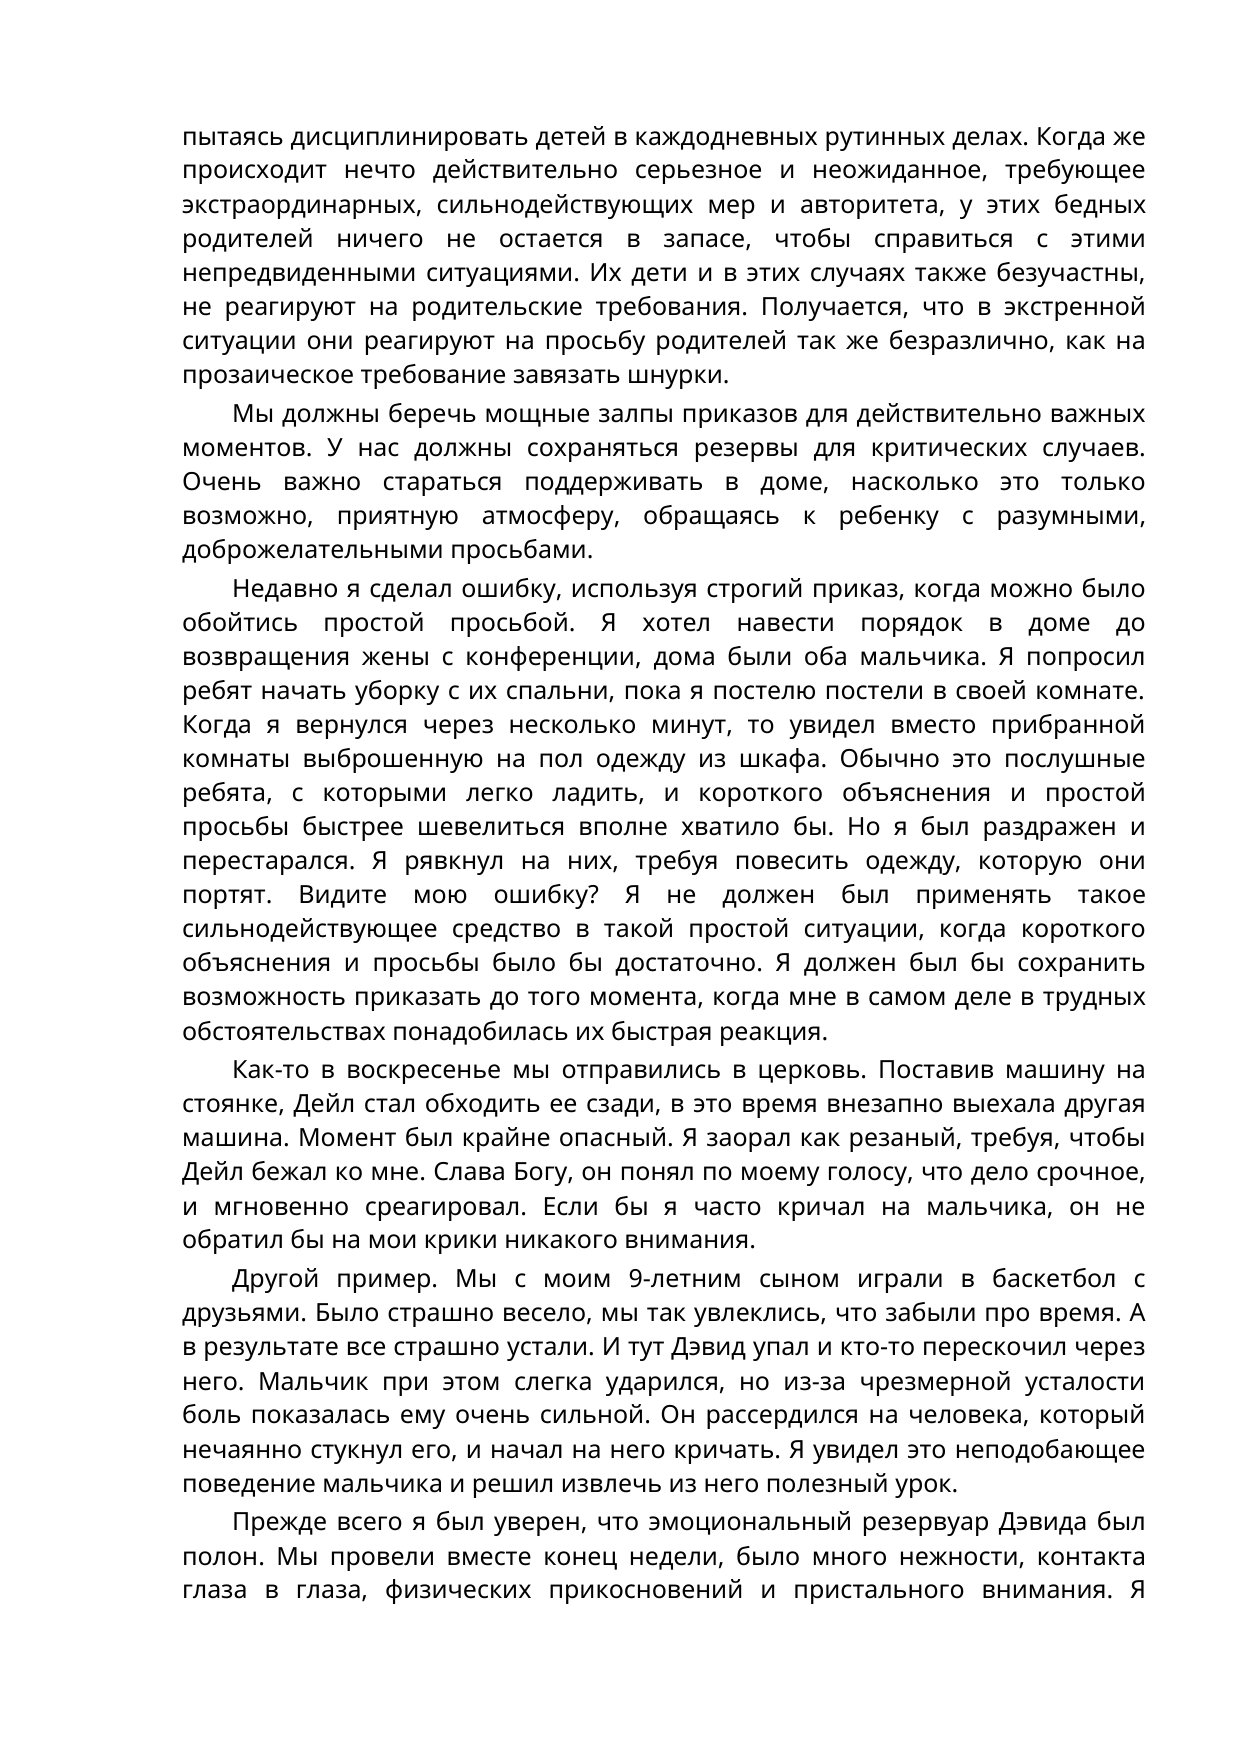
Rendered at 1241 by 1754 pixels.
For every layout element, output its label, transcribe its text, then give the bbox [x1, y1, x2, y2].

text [182, 118, 1147, 391]
text Недавно я сделал ошибку, используя строгий приказ, когда можно было обойтись простой просьбой. Я хотел навести порядок в доме до возвращения жены с конференции, дома были оба мальчика. Я попросил ребят начать уборку с их спальни, пока я постелю постели в своей комнате. Когда я вернулся через несколько минут, то увидел вместо прибранной комнаты выброшенную на пол одежду из шкафа. Обычно это послушные ребята, с которыми легко ладить, и короткого объяснения и простой просьбы быстрее шевелиться вполне хватило бы. Но я был раздражен и перестарался. Я рявкнул на них, требуя повесить одежду, которую они портят. Видите мою ошибку? Я не должен был применять такое сильнодействующее средство в такой простой ситуации, когда короткого объяснения и просьбы было бы достаточно. Я должен был бы сохранить возможность приказать до того момента, когда мне в самом деле в трудных обстоятельствах понадобилась их быстрая реакция. [182, 570, 1147, 1047]
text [182, 1504, 1147, 1606]
text Мы должны беречь мощные залпы приказов для действительно важных моментов. У нас должны сохраняться резервы для критических случаев. Очень важно стараться поддерживать в доме, насколько это только возможно, приятную атмосферу, обращаясь к ребенку с разумными, доброжелательными просьбами. [182, 395, 1147, 566]
text Другой пример. Мы с моим 9-летним сыном играли в баскетбол с друзьями. Было страшно весело, мы так увлеклись, что забыли про время. А в результате все страшно устали. И тут Дэвид упал и кто-то перескочил через него. Мальчик при этом слегка ударился, но из-за чрезмерной усталости боль показалась ему очень сильной. Он рассердился на человека, который нечаянно стукнул его, и начал на него кричать. Я увидел это неподобающее поведение мальчика и решил извлечь из него полезный урок. [182, 1261, 1147, 1499]
text Как-то в воскресенье мы отправились в церковь. Поставив машину на стоянке, Дейл стал обходить ее сзади, в это время внезапно выехала другая машина. Момент был крайне опасный. Я заорал как резаный, требуя, чтобы Дейл бежал ко мне. Слава Богу, он понял по моему голосу, что дело срочное, и мгновенно среагировал. Если бы я часто кричал на мальчика, он не обратил бы на мои крики никакого внимания. [182, 1052, 1147, 1256]
